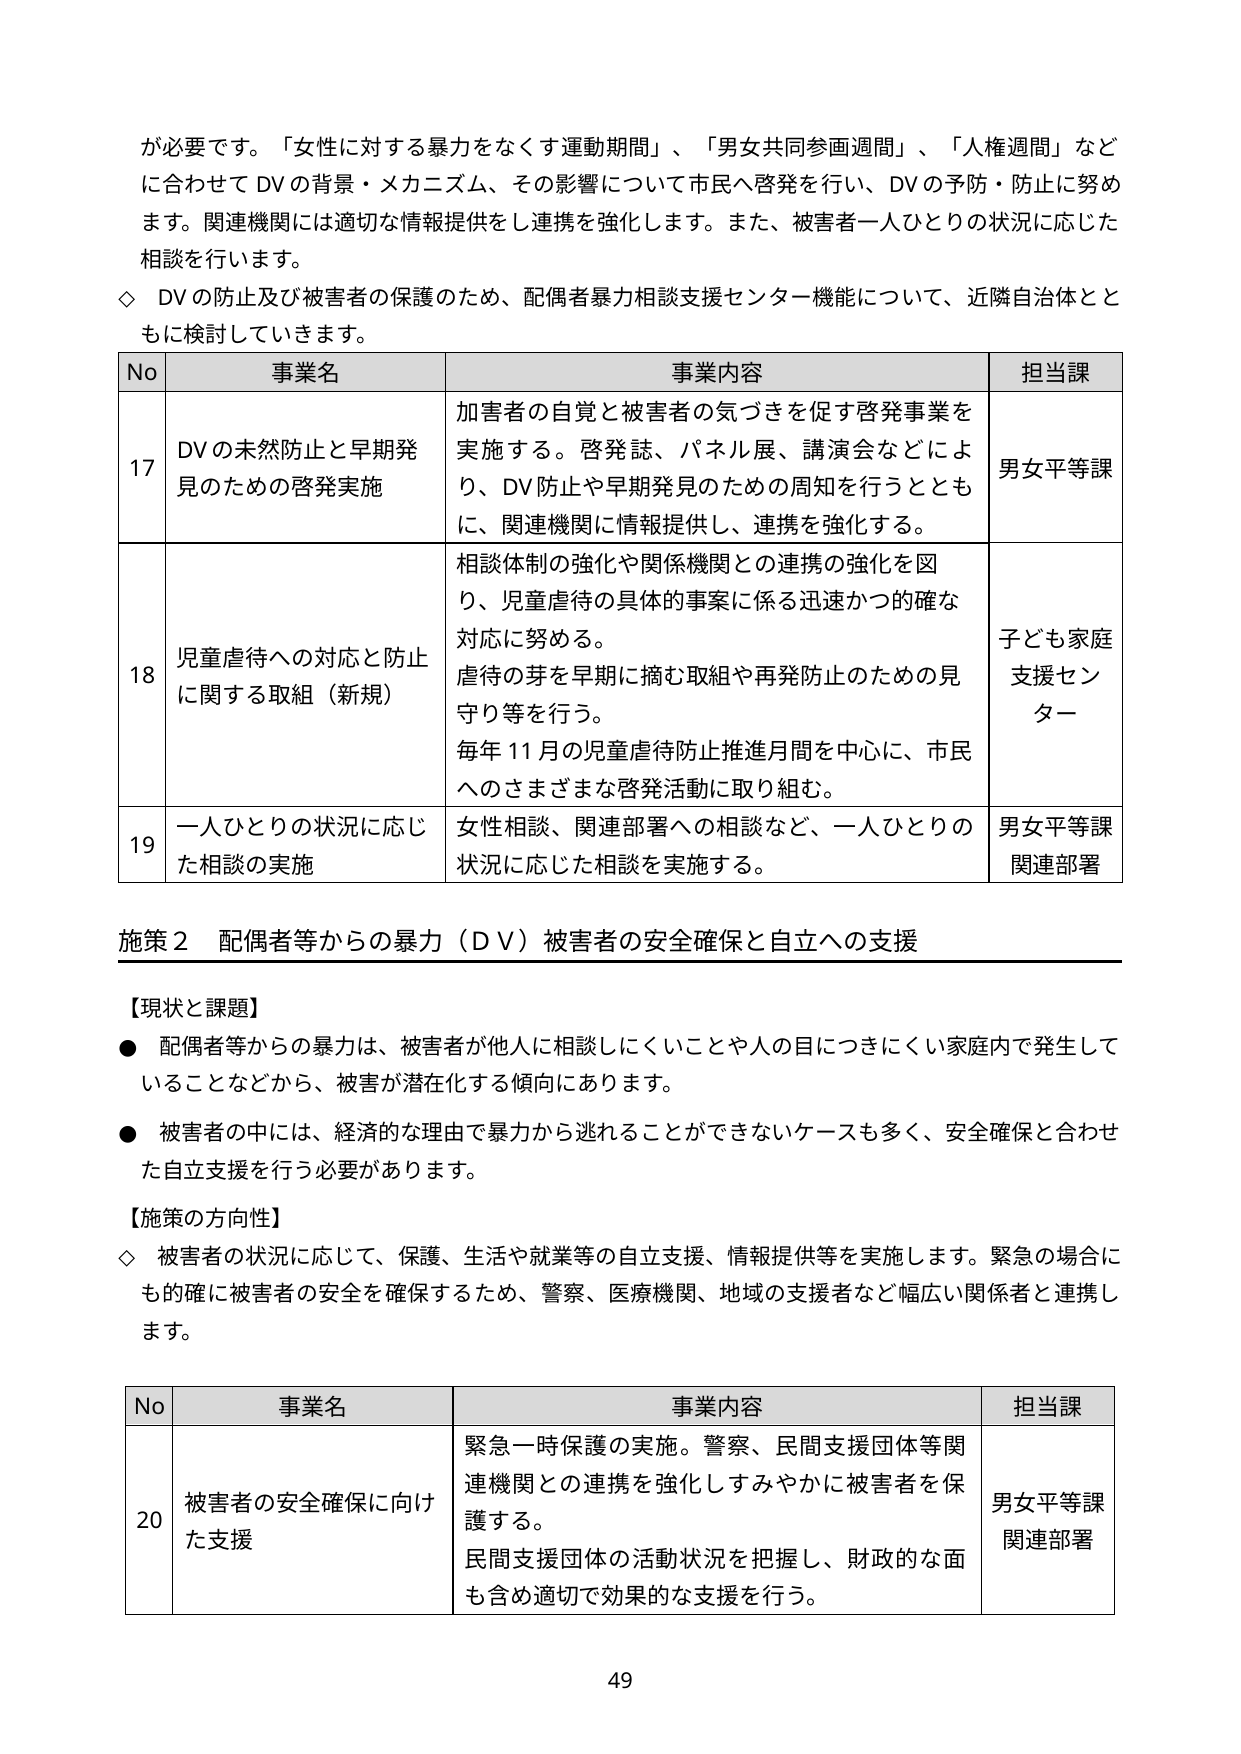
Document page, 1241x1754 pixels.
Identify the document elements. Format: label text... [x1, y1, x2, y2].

table_cell 男女平等課 [990, 392, 1122, 542]
table_header 事業名 [166, 353, 445, 391]
table_header 担当課 [982, 1387, 1114, 1424]
table_header 事業名 [173, 1387, 452, 1424]
table_cell 一人ひとりの状況に応じた相談の実施 [166, 807, 445, 882]
table_cell 女性相談、関連部署への相談など、一人ひとりの状況に応じた相談を実施する。 [446, 807, 988, 882]
table_header 担当課 [990, 353, 1122, 391]
table_cell 加害者の自覚と被害者の気づきを促す啓発事業を実施する。啓発誌、パネル展、講演会などにより、DV防止や早期発見のための周知を行うとともに、関連機関に情報提供し、連携を強化する。 [446, 392, 988, 542]
table_header No [126, 1387, 172, 1424]
text 施策２ 配偶者等からの暴力（ＤＶ）被害者の安全確保と自立への支援 [118, 921, 1122, 960]
text ◇ 被害者の状況に応じて、保護、生活や就業等の自立支援、情報提供等を実施します。緊急の場合にも的確に被害者の安全を確保するため、警察、医療機関、地域の支援者など幅広い関係者と連携します。 [118, 1236, 1122, 1348]
table_cell 被害者の安全確保に向けた支援 [173, 1426, 452, 1613]
table_cell 緊急一時保護の実施。警察、民間支援団体等関連機関との連携を強化しすみやかに被害者を保護する。 民間支援団体の活動状況を把握し、財政的な面も含め適切で効果的な支援を行う。 [454, 1426, 981, 1613]
table_cell 20 [126, 1426, 172, 1613]
table_cell 19 [119, 807, 165, 882]
text ◇ DVの防止及び被害者の保護のため、配偶者暴力相談支援センター機能について、近隣自治体とともに検討していきます。 [118, 277, 1122, 352]
table_cell 18 [119, 544, 165, 806]
table_cell 男女平等課 関連部署 [990, 807, 1122, 882]
table_header No [119, 353, 165, 391]
text 【現状と課題】 [118, 988, 1122, 1026]
table_cell 17 [119, 392, 165, 542]
text ● 被害者の中には、経済的な理由で暴力から逃れることができないケースも多く、安全確保と合わせた自立支援を行う必要があります。 [118, 1112, 1122, 1187]
table_header 事業内容 [446, 353, 988, 391]
text ● 配偶者等からの暴力は、被害者が他人に相談しにくいことや人の目につきにくい家庭内で発生していることなどから、被害が潜在化する傾向にあります。 [118, 1026, 1122, 1101]
table_cell DVの未然防止と早期発見のための啓発実施 [166, 392, 445, 542]
table_header 事業内容 [454, 1387, 981, 1424]
table_cell 子ども家庭支援センター [990, 543, 1122, 806]
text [118, 127, 1122, 277]
table_cell 相談体制の強化や関係機関との連携の強化を図り、児童虐待の具体的事案に係る迅速かつ的確な対応に努める。 虐待の芽を早期に摘む取組や再発防止のための見守り等を行う。 毎年11月の児童虐待防止推進月間を中心に、市民へのさまざまな啓発活動に取り組む。 [446, 544, 988, 806]
text 【施策の方向性】 [118, 1198, 1122, 1236]
table_cell 児童虐待への対応と防止に関する取組（新規） [166, 544, 445, 806]
table_cell 男女平等課 関連部署 [982, 1426, 1114, 1613]
